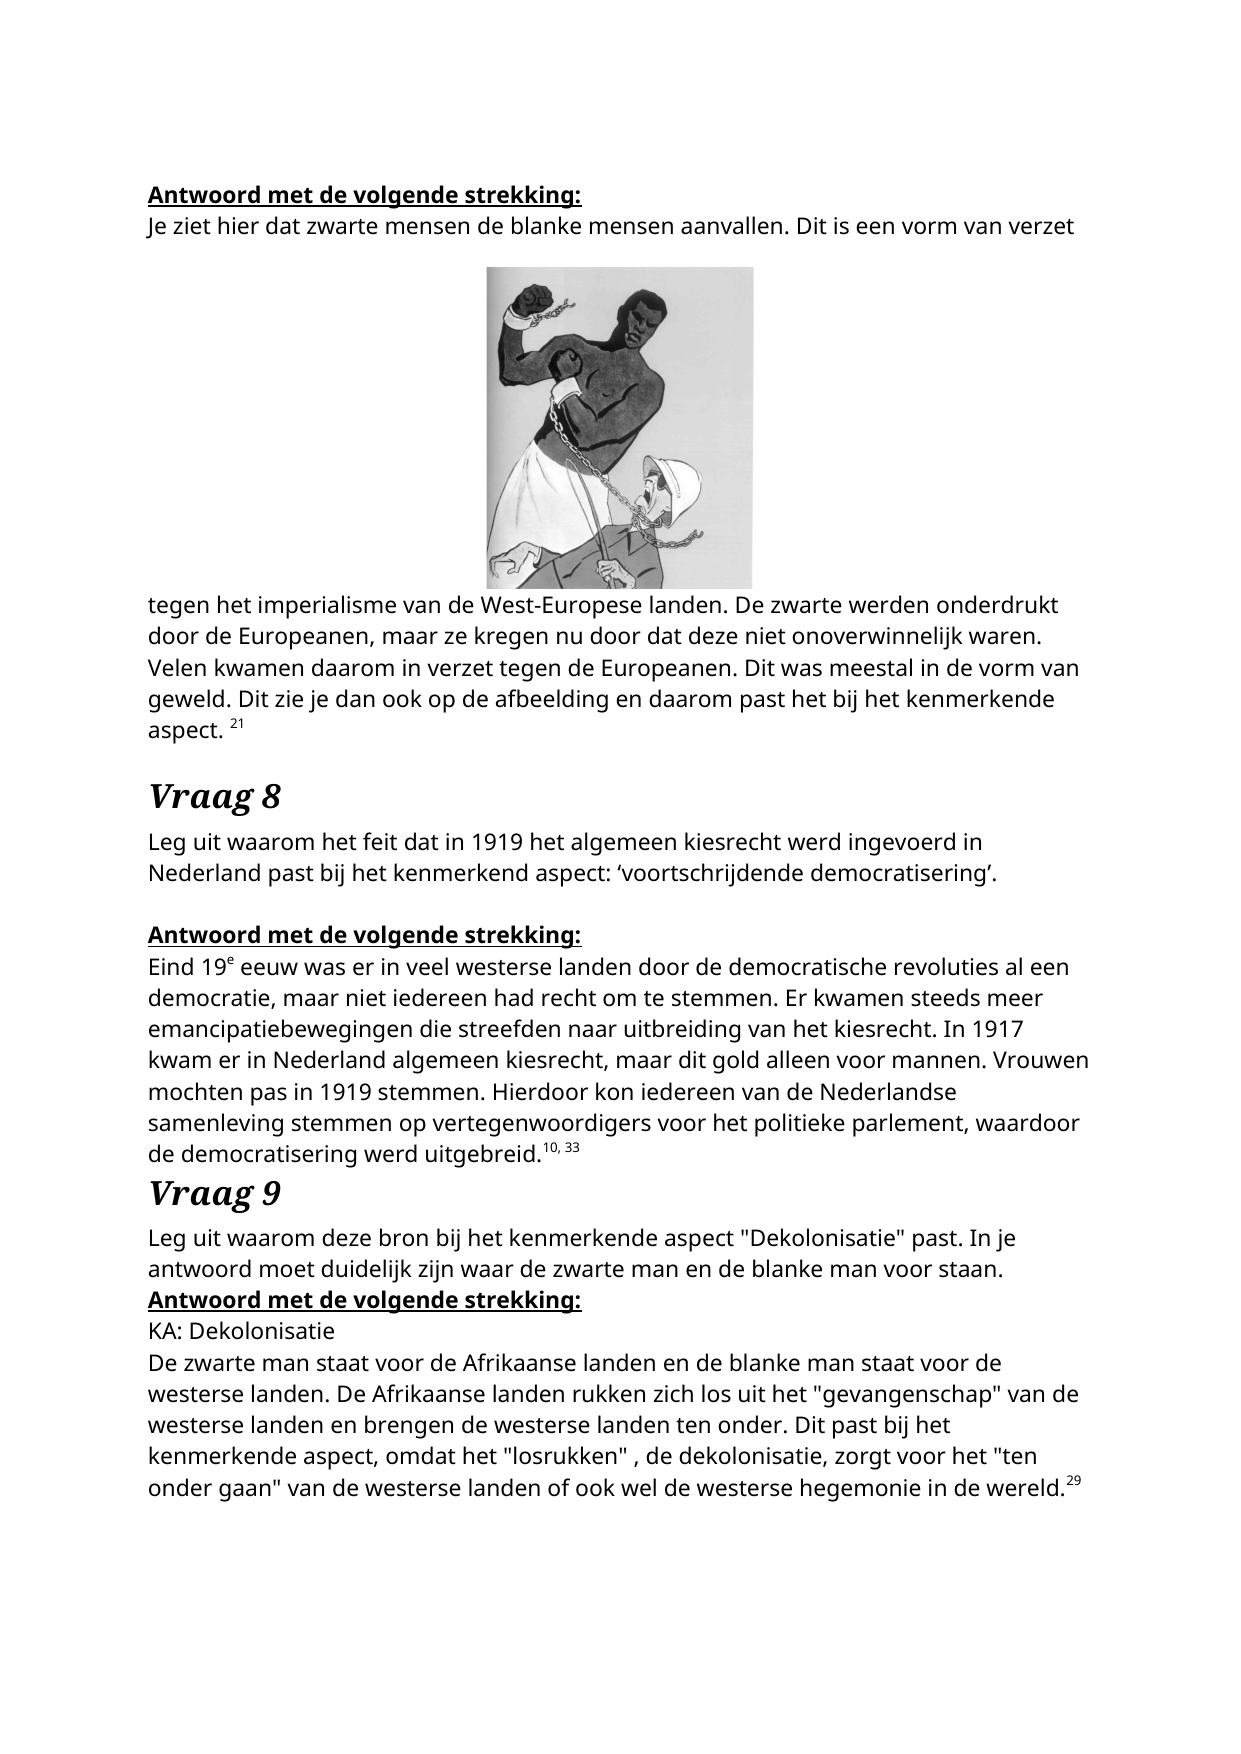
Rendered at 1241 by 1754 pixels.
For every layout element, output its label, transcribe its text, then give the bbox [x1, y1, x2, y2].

text Eind 19e eeuw was er in veel westerse landen door de democratische revoluties al een democratie, maar niet iedereen had recht om te stemmen. Er kwamen steeds meer emancipatiebewegingen die streefden naar uitbreiding van het kiesrecht. In 1917 kwam er in Nederland algemeen kiesrecht, maar dit gold alleen voor mannen. Vrouwen mochten pas in 1919 stemmen. Hierdoor kon iedereen van de Nederlandse samenleving stemmen op vertegenwoordigers voor het politieke parlement, waardoor de democratisering werd uitgebreid.10, 33 [148, 951, 1093, 1169]
text Antwoord met de volgende strekking: [148, 179, 1093, 210]
text Je ziet hier dat zwarte mensen de blanke mensen aanvallen. Dit is een vorm van verzet tegen het imperialisme van de West-Europese landen. De zwarte werden onderdrukt door de Europeanen, maar ze kregen nu door dat deze niet onoverwinnelijk waren. Velen kwamen daarom in verzet tegen de Europeanen. Dit was meestal in de vorm van geweld. Dit zie je dan ook op de afbeelding en daarom past het bij het kenmerkende aspect. 21 [148, 210, 1093, 745]
text Antwoord met de volgende strekking: [148, 1284, 1093, 1315]
subtitle Vraag 9 [148, 1169, 1093, 1215]
text Leg uit waarom deze bron bij het kenmerkende aspect "Dekolonisatie" past. In je antwoord moet duidelijk zijn waar de zwarte man en de blanke man voor staan. [148, 1221, 1093, 1284]
text KA: Dekolonisatie [148, 1315, 1093, 1346]
text Leg uit waarom het feit dat in 1919 het algemeen kiesrecht werd ingevoerd in Nederland past bij het kenmerkend aspect: ‘voortschrijdende democratisering’. [148, 826, 1093, 888]
subtitle Vraag 8 [148, 773, 1093, 819]
text De zwarte man staat voor de Afrikaanse landen en de blanke man staat voor de westerse landen. De Afrikaanse landen rukken zich los uit het "gevangenschap" van de westerse landen en brengen de westerse landen ten onder. Dit past bij het kenmerkende aspect, omdat het "losrukken" , de dekolonisatie, zorgt voor het "ten onder gaan" van de westerse landen of ook wel de westerse hegemonie in de wereld.29 [148, 1346, 1093, 1503]
picture [486, 267, 754, 589]
text Antwoord met de volgende strekking: [148, 919, 1093, 951]
